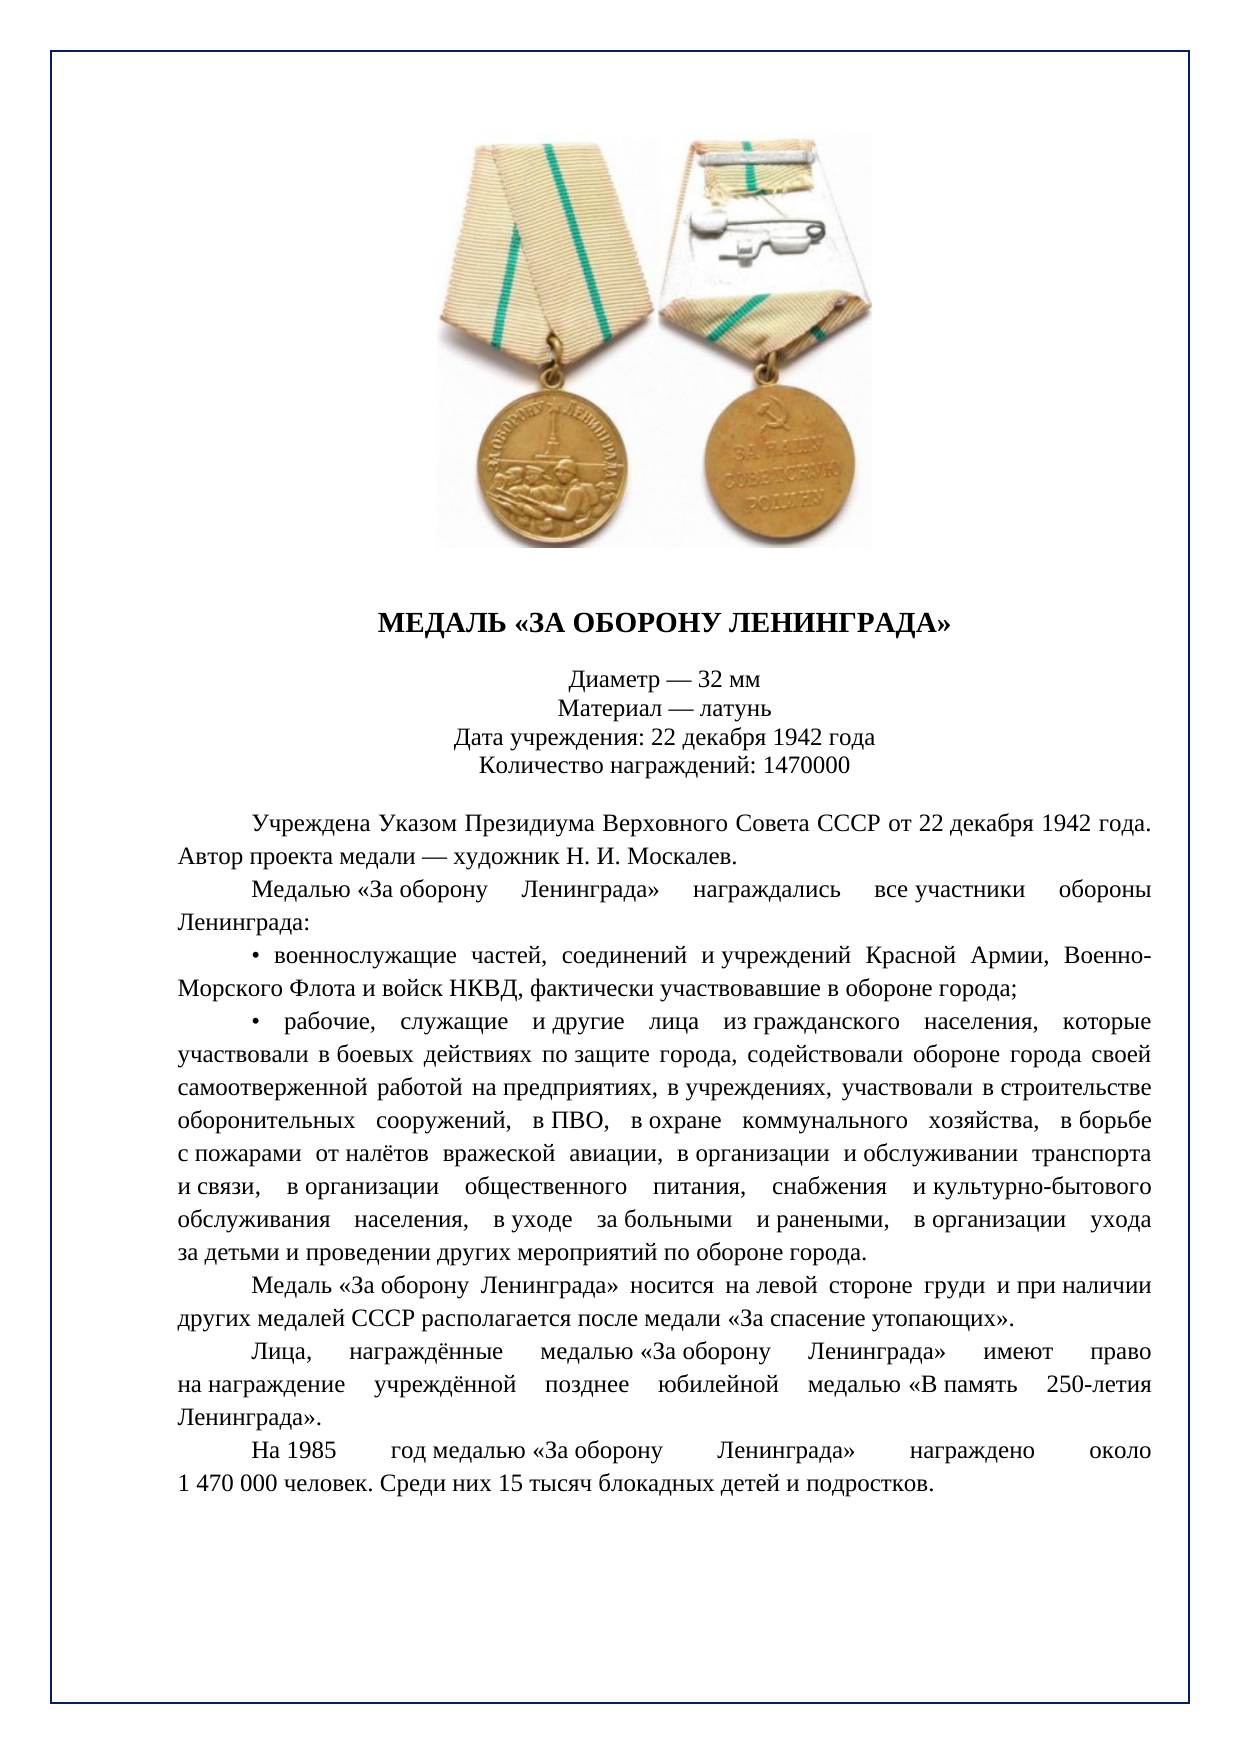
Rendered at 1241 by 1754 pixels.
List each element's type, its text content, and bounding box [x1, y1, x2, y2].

picture [435, 134, 873, 548]
text Учреждена Указом Президиума Верховного Совета СССР от 22 декабря 1942 года. Автор проекта медали — художник Н. И. Москалев. [177, 808, 1152, 869]
text Диаметр — 32 мм Материал — латунь Дата учреждения: 22 декабря 1942 года Количество награждений: 1470000 [177, 664, 1152, 779]
text • военнослужащие частей, соединений и учреждений Красной Армии, Военно-Морского Флота и войск НКВД, фактически участвовавшие в обороне города; [177, 940, 1152, 1002]
text Медалью «За оборону Ленинграда» награждались все участники обороны Ленинграда: [177, 874, 1152, 936]
text На 1985 год медалью «За оборону Ленинграда» награждено около 1 470 000 человек. Среди них 15 тысяч блокадных детей и подростков. [177, 1435, 1152, 1497]
text Медаль «За оборону Ленинграда» носится на левой стороне груди и при наличии других медалей СССР располагается после медали «За спасение утопающих». [177, 1270, 1152, 1332]
text МЕДАЛЬ «ЗА ОБОРОНУ ЛЕНИНГРАДА» [177, 605, 1152, 638]
text Лица, награждённые медалью «За оборону Ленинграда» имеют право на награждение учреждённой позднее юбилейной медалью «В память 250-летия Ленинграда». [177, 1336, 1152, 1431]
text • рабочие, служащие и другие лица из гражданского населения, которые участвовали в боевых действиях по защите города, содействовали обороне города своей самоотверженной работой на предприятиях, в учреждениях, участвовали в строительстве оборонительных сооружений, в ПВО, в охране коммунального хозяйства, в борьбе с пожарами от налётов вражеской авиации, в организации и обслуживании транспорта и связи, в организации общественного питания, снабжения и культурно-бытового обслуживания населения, в уходе за больными и ранеными, в организации ухода за детьми и проведении других мероприятий по обороне города. [177, 1006, 1152, 1266]
